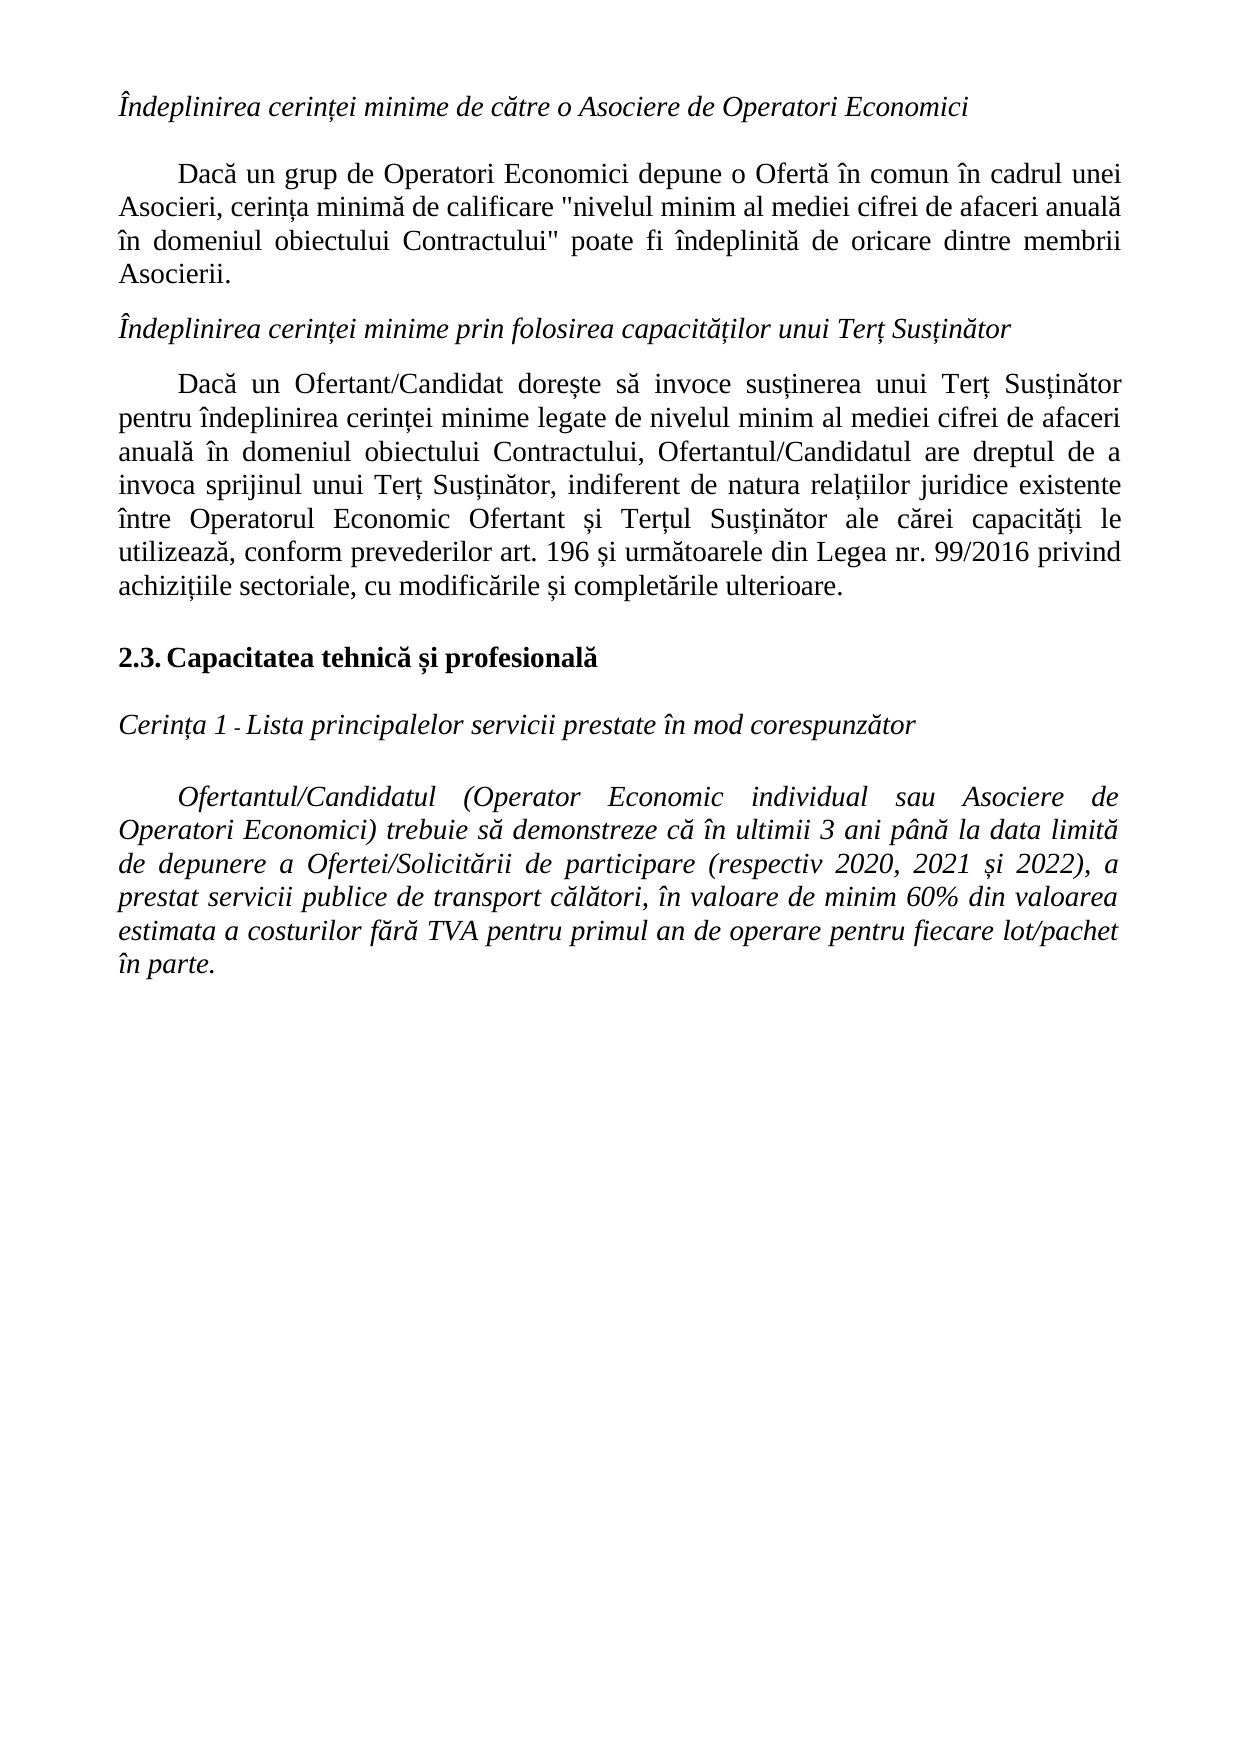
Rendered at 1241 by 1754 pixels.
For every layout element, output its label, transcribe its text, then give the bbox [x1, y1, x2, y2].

text Îndeplinirea cerinței minime prin folosirea capacităților unui Terț Susținător [118, 311, 1122, 345]
text Dacă un grup de Operatori Economici depune o Ofertă în comun în cadrul unei Asocieri, cerința minimă de calificare "nivelul minim al mediei cifrei de afaceri anuală în domeniul obiectului Contractului" poate fi îndeplinită de oricare dintre membrii Asocierii. [118, 156, 1122, 290]
list Capacitatea tehnică și profesională [118, 640, 1122, 673]
text Îndeplinirea cerinței minime de către o Asociere de Operatori Economici [118, 89, 1122, 122]
text Ofertantul/Candidatul (Operator Economic individual sau Asociere de Operatori Economici) trebuie să demonstreze că în ultimii 3 ani până la data limită de depunere a Ofertei/Solicitării de participare (respectiv 2020, 2021 și 2022), a prestat servicii publice de transport călători, în valoare de minim 60% din valoarea estimata a costurilor fără TVA pentru primul an de operare pentru fiecare lot/pachet în parte. [118, 779, 1122, 980]
text Cerința 1 - Lista principalelor servicii prestate în mod corespunzător [118, 707, 1122, 740]
text Dacă un Ofertant/Candidat dorește să invoce susținerea unui Terț Susținător pentru îndeplinirea cerinței minime legate de nivelul minim al mediei cifrei de afaceri anuală în domeniul obiectului Contractului, Ofertantul/Candidatul are dreptul de a invoca sprijinul unui Terț Susținător, indiferent de natura relațiilor juridice existente între Operatorul Economic Ofertant și Terțul Susținător ale cărei capacități le utilizează, conform prevederilor art. 196 și următoarele din Legea nr. 99/2016 privind achizițiile sectoriale, cu modificările și completările ulterioare. [118, 367, 1122, 601]
